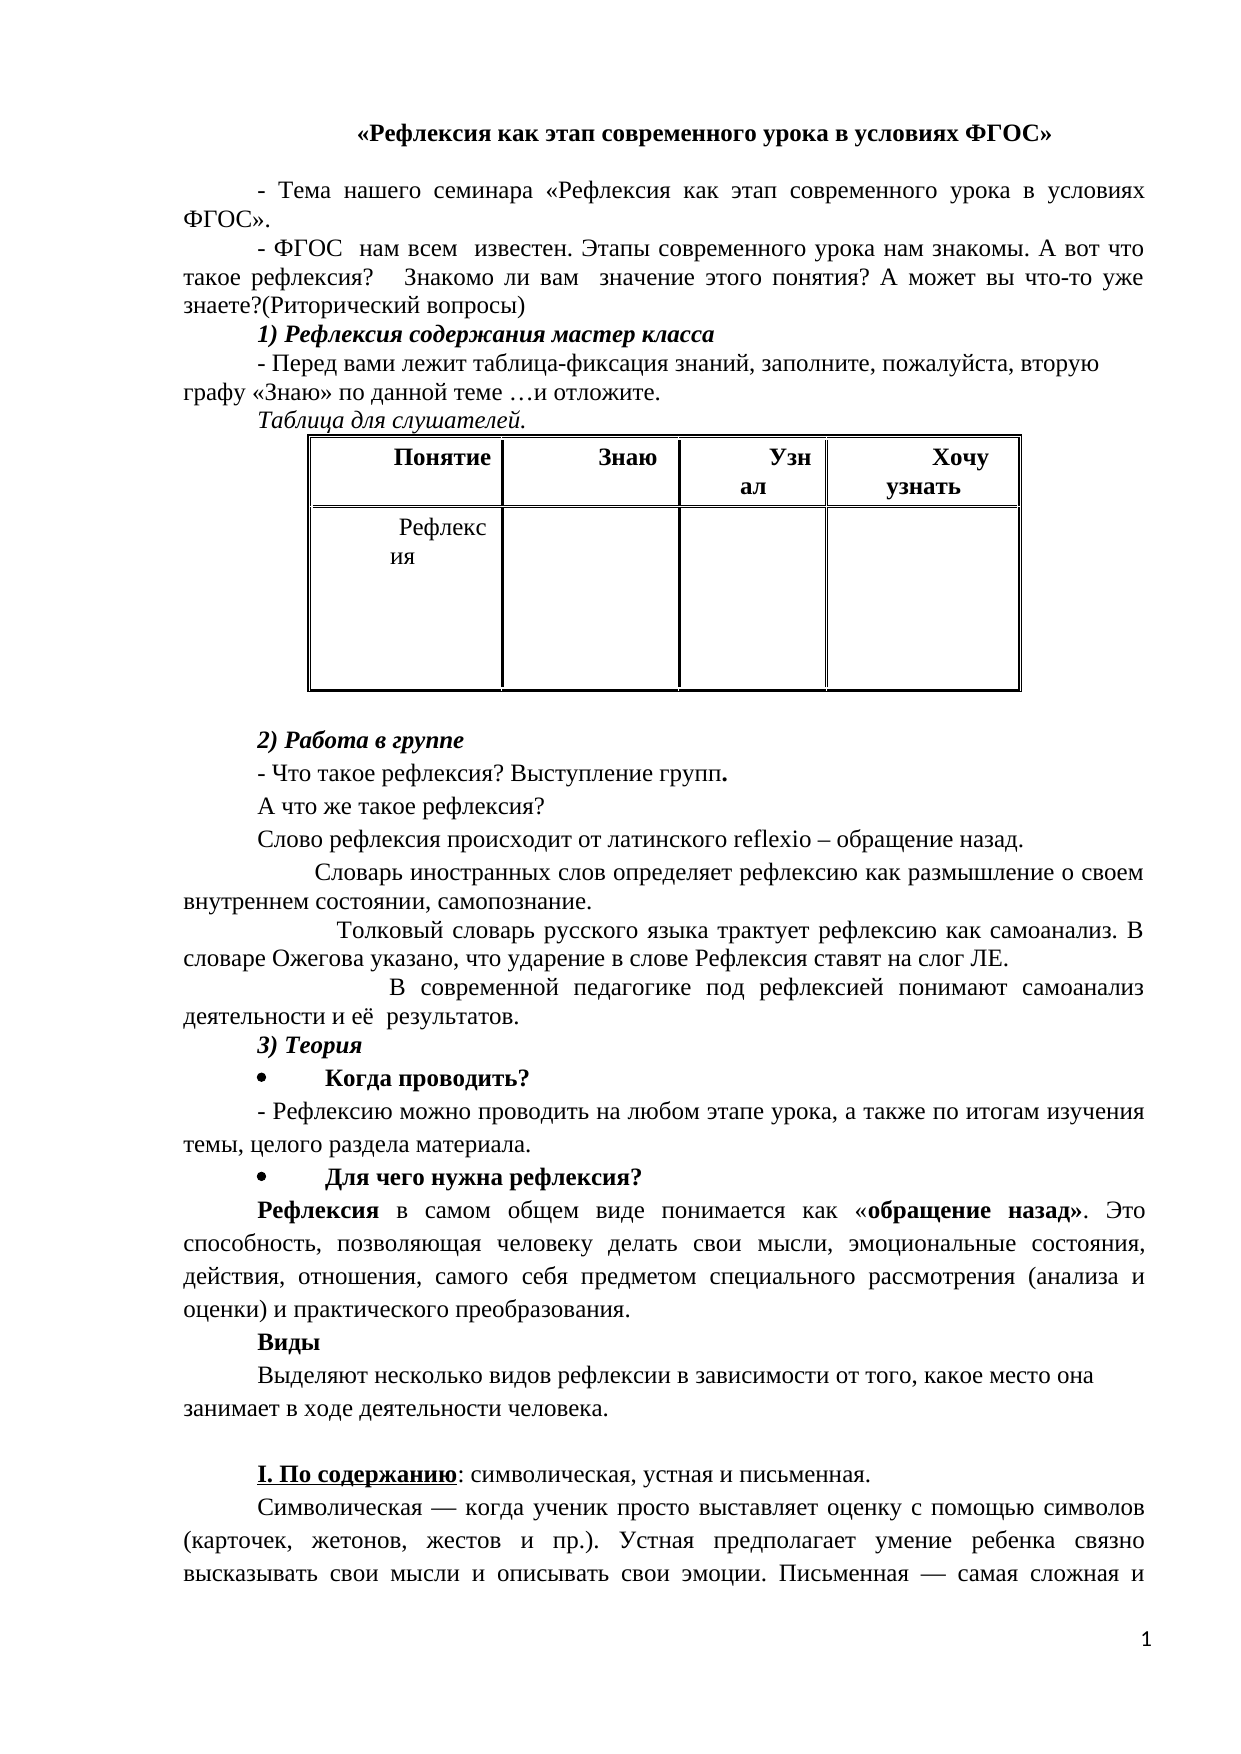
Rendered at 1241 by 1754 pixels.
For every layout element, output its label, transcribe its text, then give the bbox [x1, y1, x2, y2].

text - Рефлексию можно проводить на любом этапе урока, а также по итогам изучения темы, целого раздела материала. [183, 1096, 1146, 1157]
text I. По содержанию: символическая, устная и письменная. [183, 1459, 1146, 1488]
text Выделяют несколько видов рефлексии в зависимости от того, какое место она занимает в ходе деятельности человека. [183, 1360, 1146, 1422]
text - ФГОС нам всем известен. Этапы современного урока нам знакомы. А вот что такое рефлексия? Знакомо ли вам значение этого понятия? А может вы что-то уже знаете?(Риторический вопросы) [183, 233, 1146, 319]
table_cell [827, 505, 1019, 689]
text 2) Работа в группе [183, 725, 1146, 754]
table_header Понятие [311, 436, 502, 504]
text Виды [183, 1327, 1146, 1356]
table_cell Рефлексия [311, 505, 502, 689]
text В современной педагогике под рефлексией понимают самоанализ деятельности и её результатов. [183, 972, 1146, 1030]
text А что же такое рефлексия? [183, 791, 1146, 820]
text - Тема нашего семинара «Рефлексия как этап современного урока в условиях ФГОС». [183, 176, 1146, 233]
text - Перед вами лежит таблица-фиксация знаний, заполните, пожалуйста, вторую графу «Знаю» по данной теме …и отложите. [183, 348, 1146, 406]
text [183, 1492, 1146, 1587]
text - Что такое рефлексия? Выступление групп. [183, 758, 1146, 787]
text Рефлексия в самом общем виде понимается как «обращение назад». Это способность, позволяющая человеку делать свои мысли, эмоциональные состояния, действия, отношения, самого себя предметом специального рассмотрения (анализа и оценки) и практического преобразования. [183, 1195, 1146, 1323]
table_header Хочу узнать [827, 438, 1018, 504]
table_header Знаю [502, 436, 679, 504]
table_cell [502, 508, 679, 689]
list Для чего нужна рефлексия? [183, 1162, 1146, 1191]
text Толковый словарь русского языка трактует рефлексию как самоанализ. В словаре Ожегова указано, что ударение в слове Рефлексия ставят на слог ЛЕ. [183, 915, 1146, 972]
table_header Узнал [679, 438, 827, 504]
text Слово рефлексия происходит от латинского reflexio – обращение назад. [183, 824, 1146, 853]
table_cell [679, 508, 827, 689]
text 3) Теория [183, 1030, 1146, 1058]
text «Рефлексия как этап современного урока в условиях ФГОС» [183, 118, 1146, 147]
text Словарь иностранных слов определяет рефлексию как размышление о своем внутреннем состоянии, самопознание. [183, 857, 1146, 915]
text 1) Рефлексия содержания мастер класса [183, 319, 1146, 348]
text Таблица для слушателей. [183, 406, 1146, 434]
list Когда проводить? [183, 1063, 1146, 1091]
